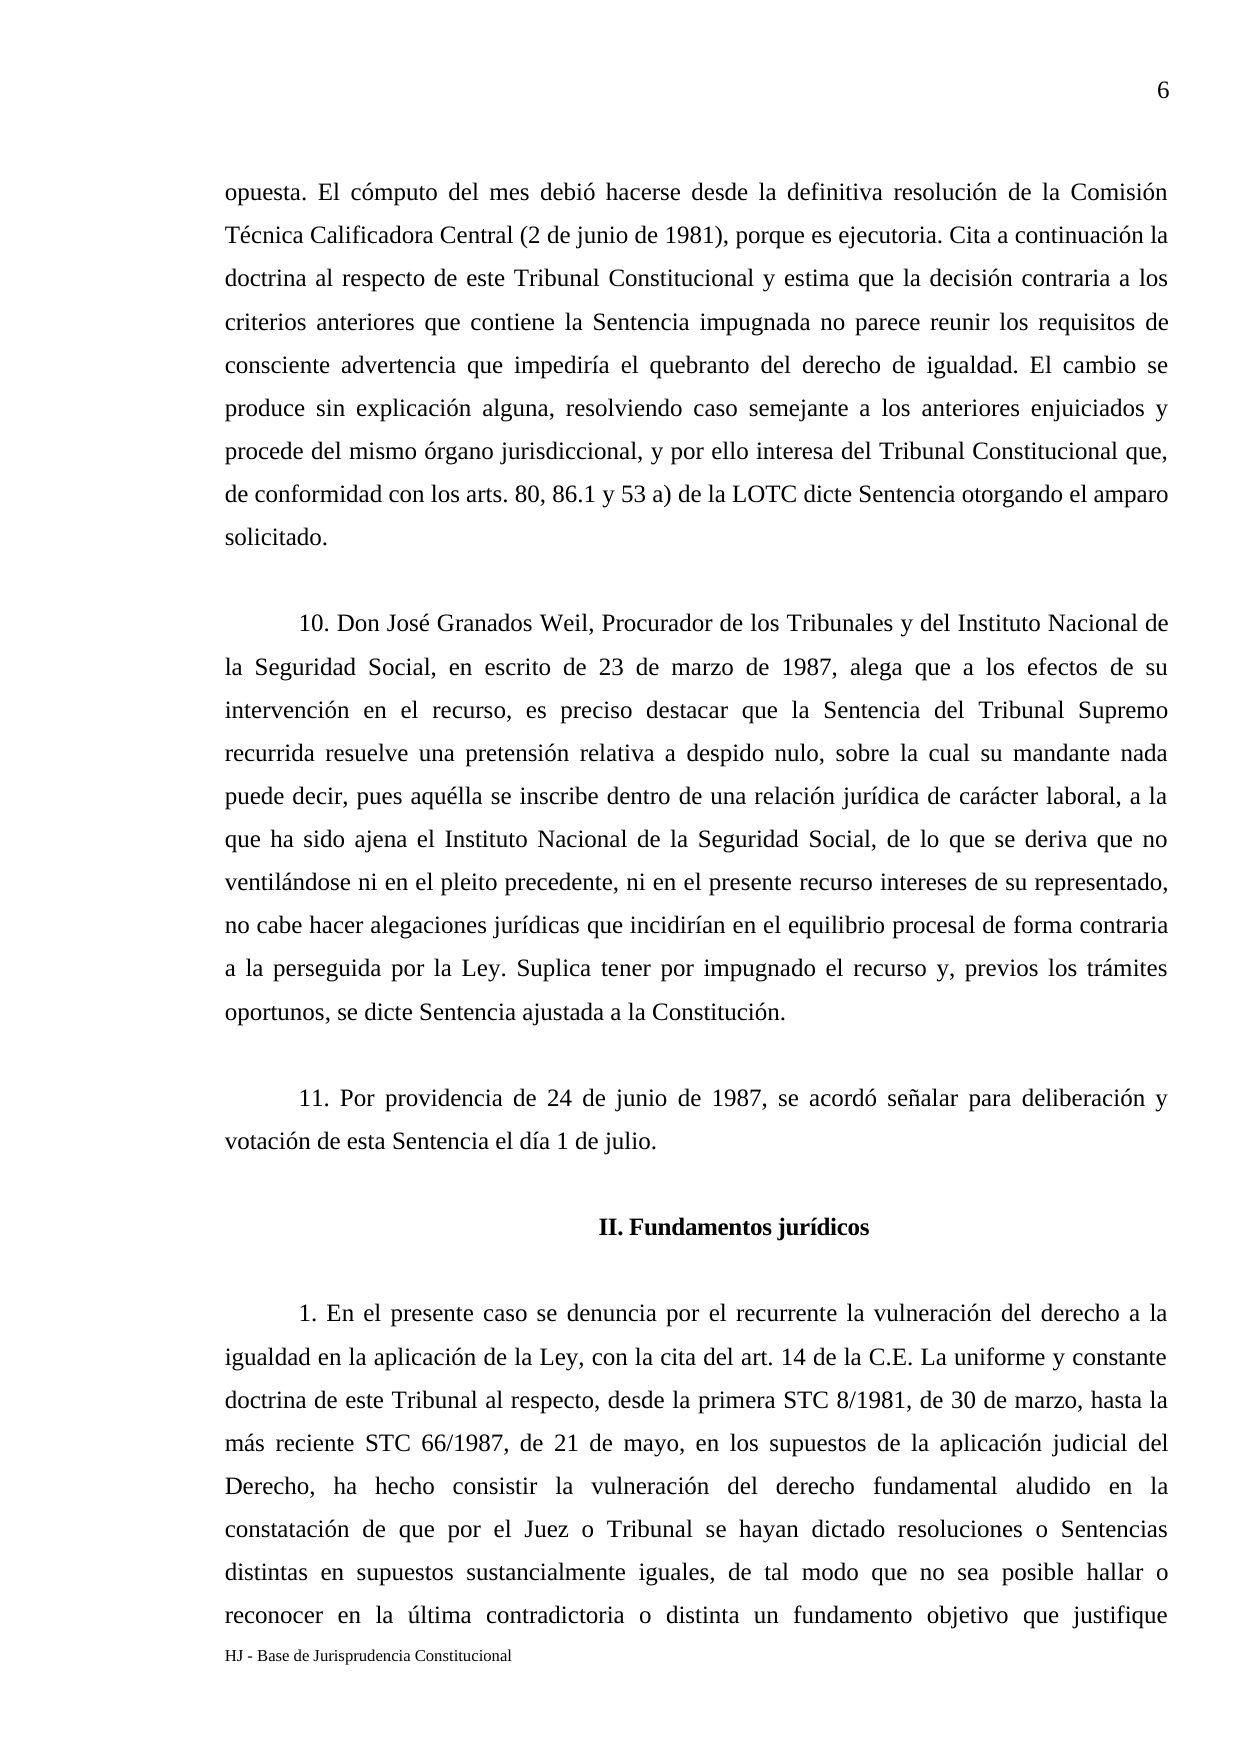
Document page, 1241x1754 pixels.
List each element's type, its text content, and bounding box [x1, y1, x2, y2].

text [224, 177, 1169, 551]
text 11. Por providencia de 24 de junio de 1987, se acordó señalar para deliberación y votación de esta Sentencia el día 1 de julio. [224, 1083, 1169, 1155]
text 10. Don José Granados Weil, Procurador de los Tribunales y del Instituto Nacional de la Seguridad Social, en escrito de 23 de marzo de 1987, alega que a los efectos de su intervención en el recurso, es preciso destacar que la Sentencia del Tribunal Supremo recurrida resuelve una pretensión relativa a despido nulo, sobre la cual su mandante nada puede decir, pues aquélla se inscribe dentro de una relación jurídica de carácter laboral, a la que ha sido ajena el Instituto Nacional de la Seguridad Social, de lo que se deriva que no ventilándose ni en el pleito precedente, ni en el presente recurso intereses de su representado, no cabe hacer alegaciones jurídicas que incidirían en el equilibrio procesal de forma contraria a la perseguida por la Ley. Suplica tener por impugnado el recurso y, previos los trámites oportunos, se dicte Sentencia ajustada a la Constitución. [224, 608, 1169, 1025]
subtitle II. Fundamentos jurídicos [224, 1212, 1169, 1241]
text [224, 1298, 1169, 1629]
